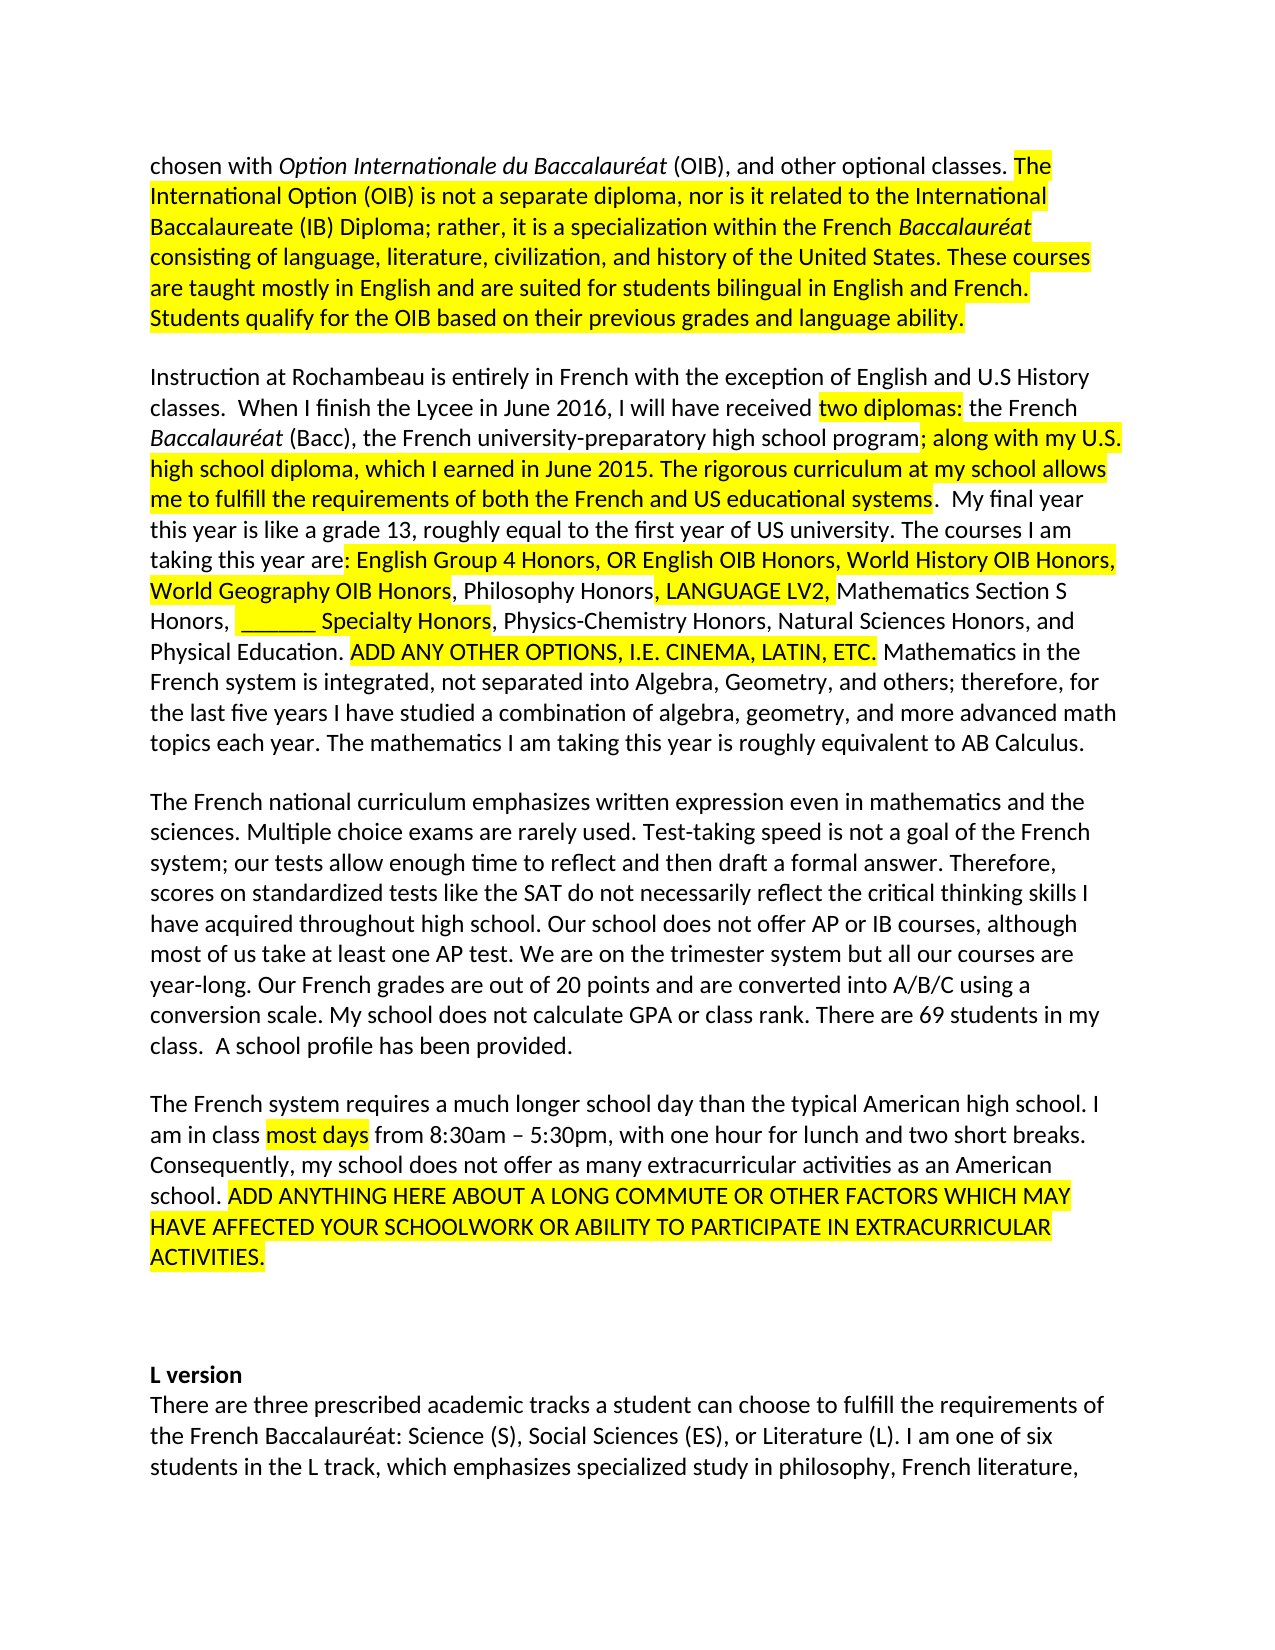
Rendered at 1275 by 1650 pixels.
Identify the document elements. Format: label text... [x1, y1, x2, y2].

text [150, 1390, 1125, 1481]
text The French system requires a much longer school day than the typical American high school. I am in class most days from 8:30am – 5:30pm, with one hour for lunch and two short breaks. Consequently, my school does not offer as many extracurricular activities as an American school. ADD ANYTHING HERE ABOUT A LONG COMMUTE OR OTHER FACTORS WHICH MAY HAVE AFFECTED YOUR SCHOOLWORK OR ABILITY TO PARTICIPATE IN EXTRACURRICULAR ACTIVITIES. [150, 1089, 1125, 1272]
text Instruction at Rochambeau is entirely in French with the exception of English and U.S History classes. When I finish the Lycee in June 2016, I will have received two diplomas: the French Baccalauréat (Bacc), the French university-preparatory high school program; along with my U.S. high school diploma, which I earned in June 2015. The rigorous curriculum at my school allows me to fulfill the requirements of both the French and US educational systems. My final year this year is like a grade 13, roughly equal to the first year of US university. The courses I am taking this year are: English Group 4 Honors, OR English OIB Honors, World History OIB Honors, World Geography OIB Honors, Philosophy Honors, LANGUAGE LV2, Mathematics Section S Honors, ______ Specialty Honors, Physics-Chemistry Honors, Natural Sciences Honors, and Physical Education. ADD ANY OTHER OPTIONS, I.E. CINEMA, LATIN, ETC. Mathematics in the French system is integrated, not separated into Algebra, Geometry, and others; therefore, for the last five years I have studied a combination of algebra, geometry, and more advanced math topics each year. The mathematics I am taking this year is roughly equivalent to AB Calculus. [150, 361, 1125, 758]
text L version [150, 1359, 1125, 1390]
text The French national curriculum emphasizes written expression even in mathematics and the sciences. Multiple choice exams are rarely used. Test-taking speed is not a goal of the French system; our tests allow enough time to reflect and then draft a formal answer. Therefore, scores on standardized tests like the SAT do not necessarily reflect the critical thinking skills I have acquired throughout high school. Our school does not offer AP or IB courses, although most of us take at least one AP test. We are on the trimester system but all our courses are year-long. Our French grades are out of 20 points and are converted into A/B/C using a conversion scale. My school does not calculate GPA or class rank. There are 69 students in my class. A school profile has been provided. [150, 786, 1125, 1061]
